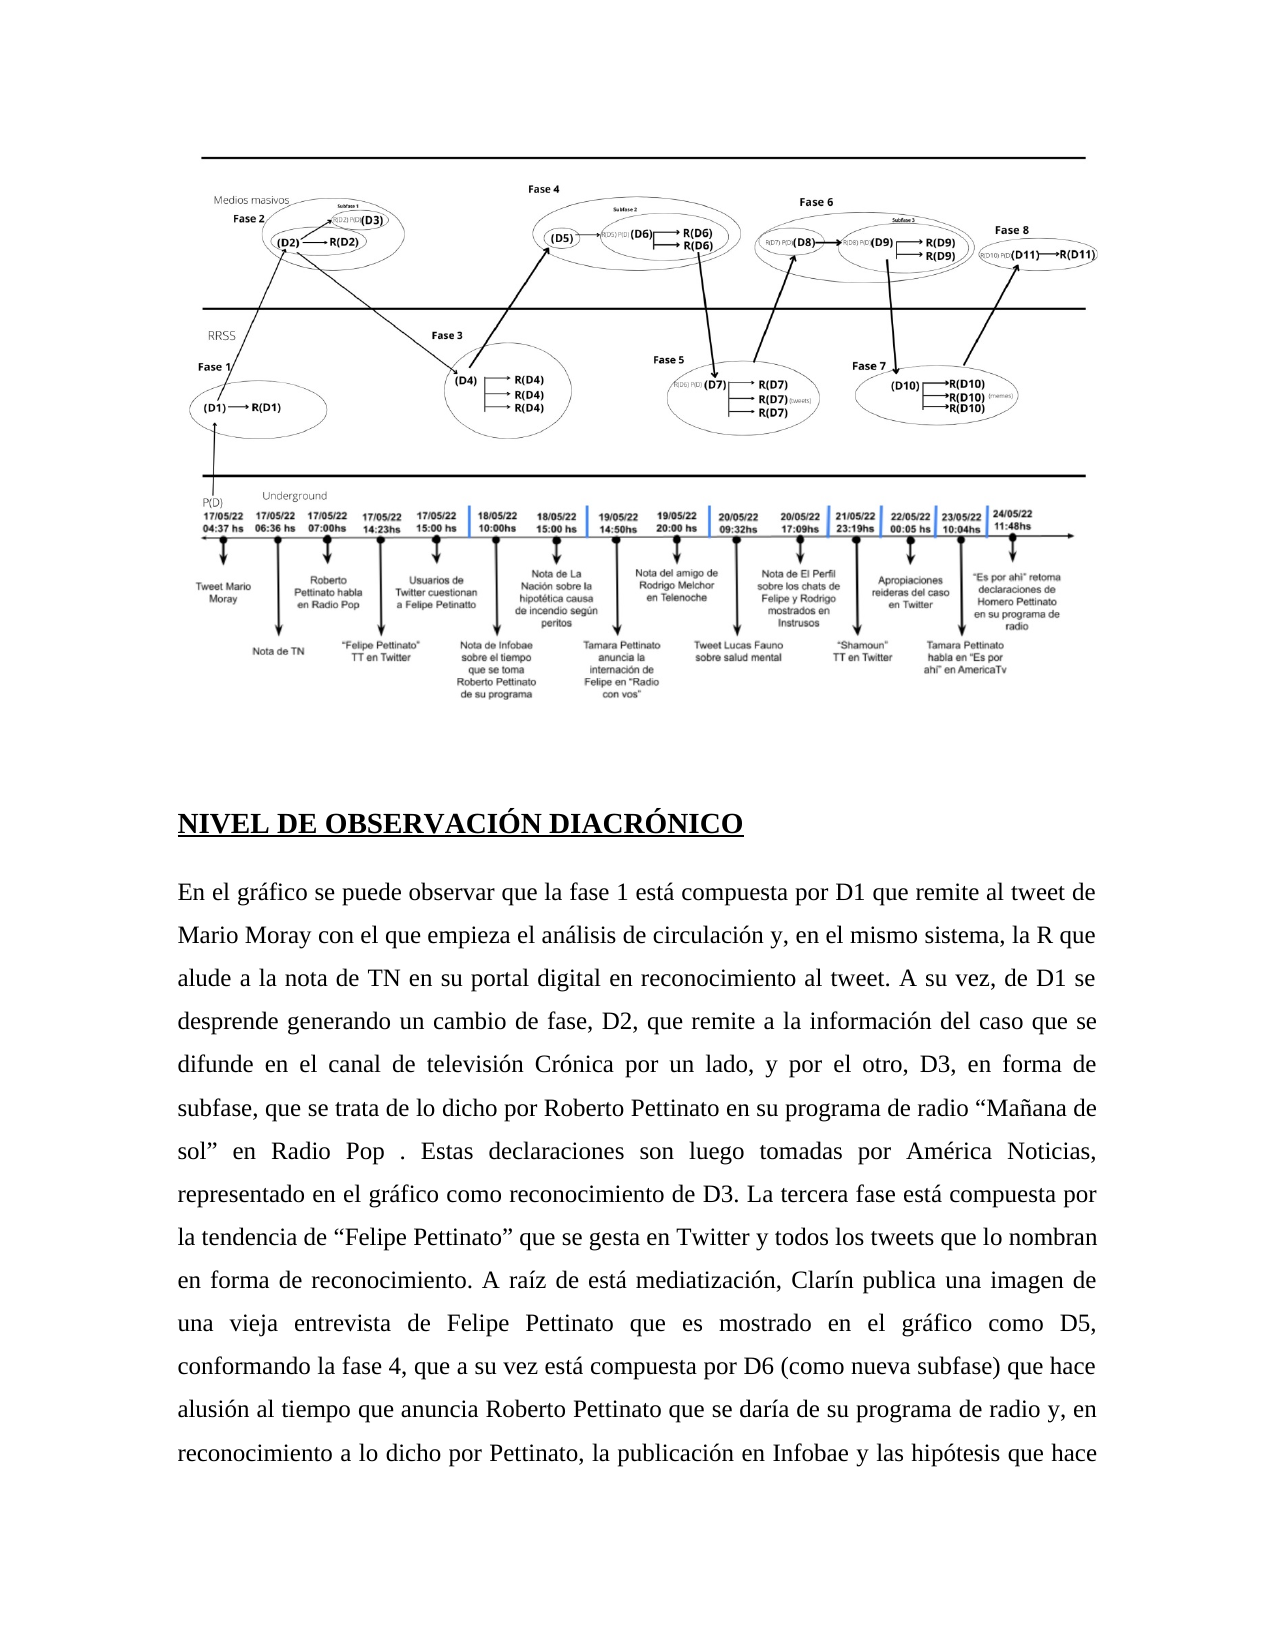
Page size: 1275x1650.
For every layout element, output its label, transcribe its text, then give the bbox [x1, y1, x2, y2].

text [177, 877, 1098, 1466]
text NIVEL DE OBSERVACIÓN DIACRÓNICO [177, 806, 1098, 839]
picture [177, 147, 1098, 700]
